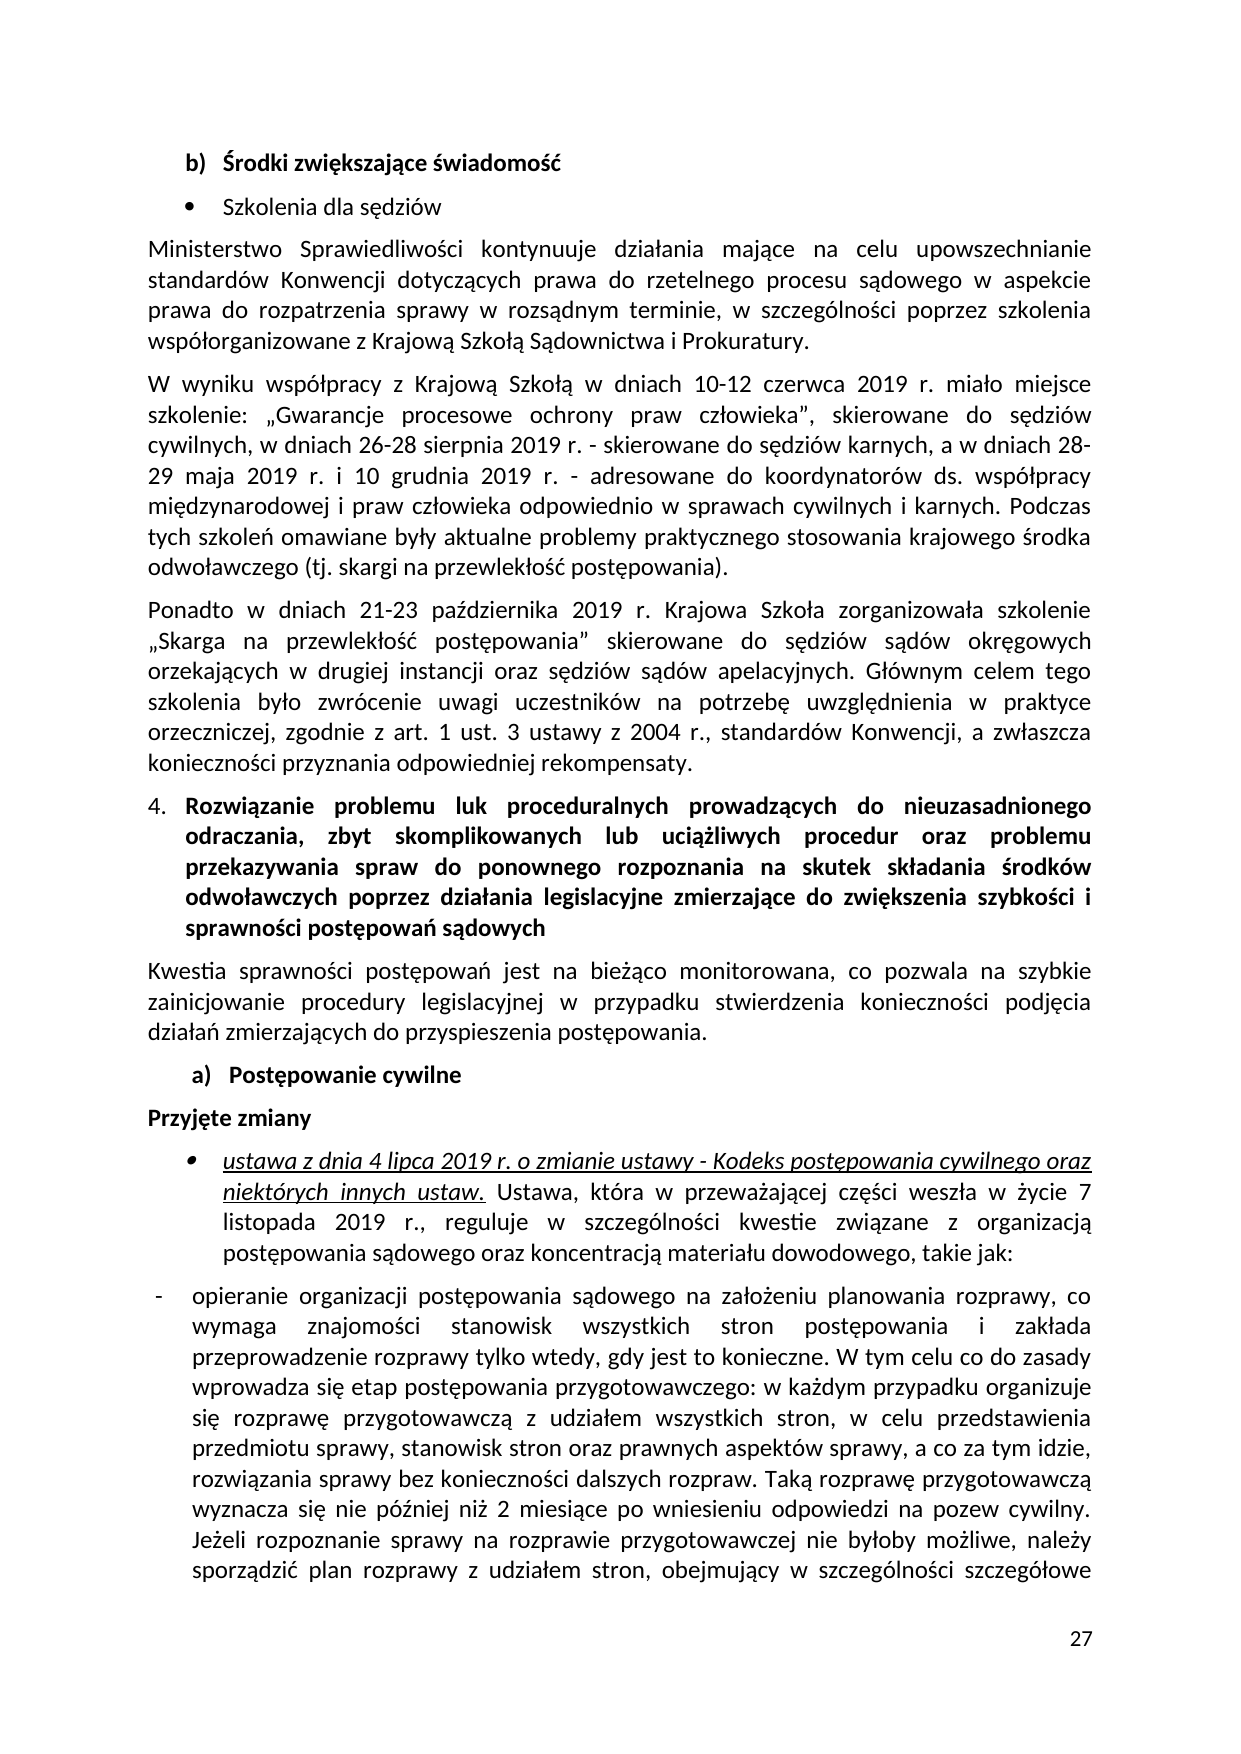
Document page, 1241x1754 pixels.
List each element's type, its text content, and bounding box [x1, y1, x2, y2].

list Postępowanie cywilne [191, 1059, 1093, 1090]
text Kwestia sprawności postępowań jest na bieżąco monitorowana, co pozwala na szybkie zainicjowanie procedury legislacyjnej w przypadku stwierdzenia konieczności podjęcia działań zmierzających do przyspieszenia postępowania. [148, 955, 1093, 1047]
list Szkolenia dla sędziów [185, 191, 1093, 221]
list Rozwiązanie problemu luk proceduralnych prowadzących do nieuzasadnionego odraczania, zbyt skomplikowanych lub uciążliwych procedur oraz problemu przekazywania spraw do ponownego rozpoznania na skutek składania środków odwoławczych poprzez działania legislacyjne zmierzające do zwiększenia szybkości i sprawności postępowań sądowych [148, 790, 1093, 943]
text W wyniku współpracy z Krajową Szkołą w dniach 10-12 czerwca 2019 r. miało miejsce szkolenie: „Gwarancje procesowe ochrony praw człowieka”, skierowane do sędziów cywilnych, w dniach 26-28 sierpnia 2019 r. - skierowane do sędziów karnych, a w dniach 28-29 maja 2019 r. i 10 grudnia 2019 r. - adresowane do koordynatorów ds. współpracy międzynarodowej i praw człowieka odpowiednio w sprawach cywilnych i karnych. Podczas tych szkoleń omawiane były aktualne problemy praktycznego stosowania krajowego środka odwoławczego (tj. skargi na przewlekłość postępowania). [148, 368, 1093, 582]
text Ministerstwo Sprawiedliwości kontynuuje działania mające na celu upowszechnianie standardów Konwencji dotyczących prawa do rzetelnego procesu sądowego w aspekcie prawa do rozpatrzenia sprawy w rozsądnym terminie, w szczególności poprzez szkolenia współorganizowane z Krajową Szkołą Sądownictwa i Prokuratury. [148, 234, 1093, 356]
text Ponadto w dniach 21-23 października 2019 r. Krajowa Szkoła zorganizowała szkolenie „Skarga na przewlekłość postępowania” skierowane do sędziów sądów okręgowych orzekających w drugiej instancji oraz sędziów sądów apelacyjnych. Głównym celem tego szkolenia było zwrócenie uwagi uczestników na potrzebę uwzględnienia w praktyce orzeczniczej, zgodnie z art. 1 ust. 3 ustawy z 2004 r., standardów Konwencji, a zwłaszcza konieczności przyznania odpowiedniej rekompensaty. [148, 594, 1093, 777]
list Środki zwiększające świadomość [185, 148, 1093, 178]
text Przyjęte zmiany [148, 1102, 1093, 1133]
list ustawa z dnia 4 lipca 2019 r. o zmianie ustawy - Kodeks postępowania cywilnego oraz niektórych innych ustaw. Ustawa, która w przeważającej części weszła w życie 7 listopada 2019 r., reguluje w szczególności kwestie związane z organizacją postępowania sądowego oraz koncentracją materiału dowodowego, takie jak: [185, 1145, 1093, 1267]
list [155, 1280, 1093, 1585]
